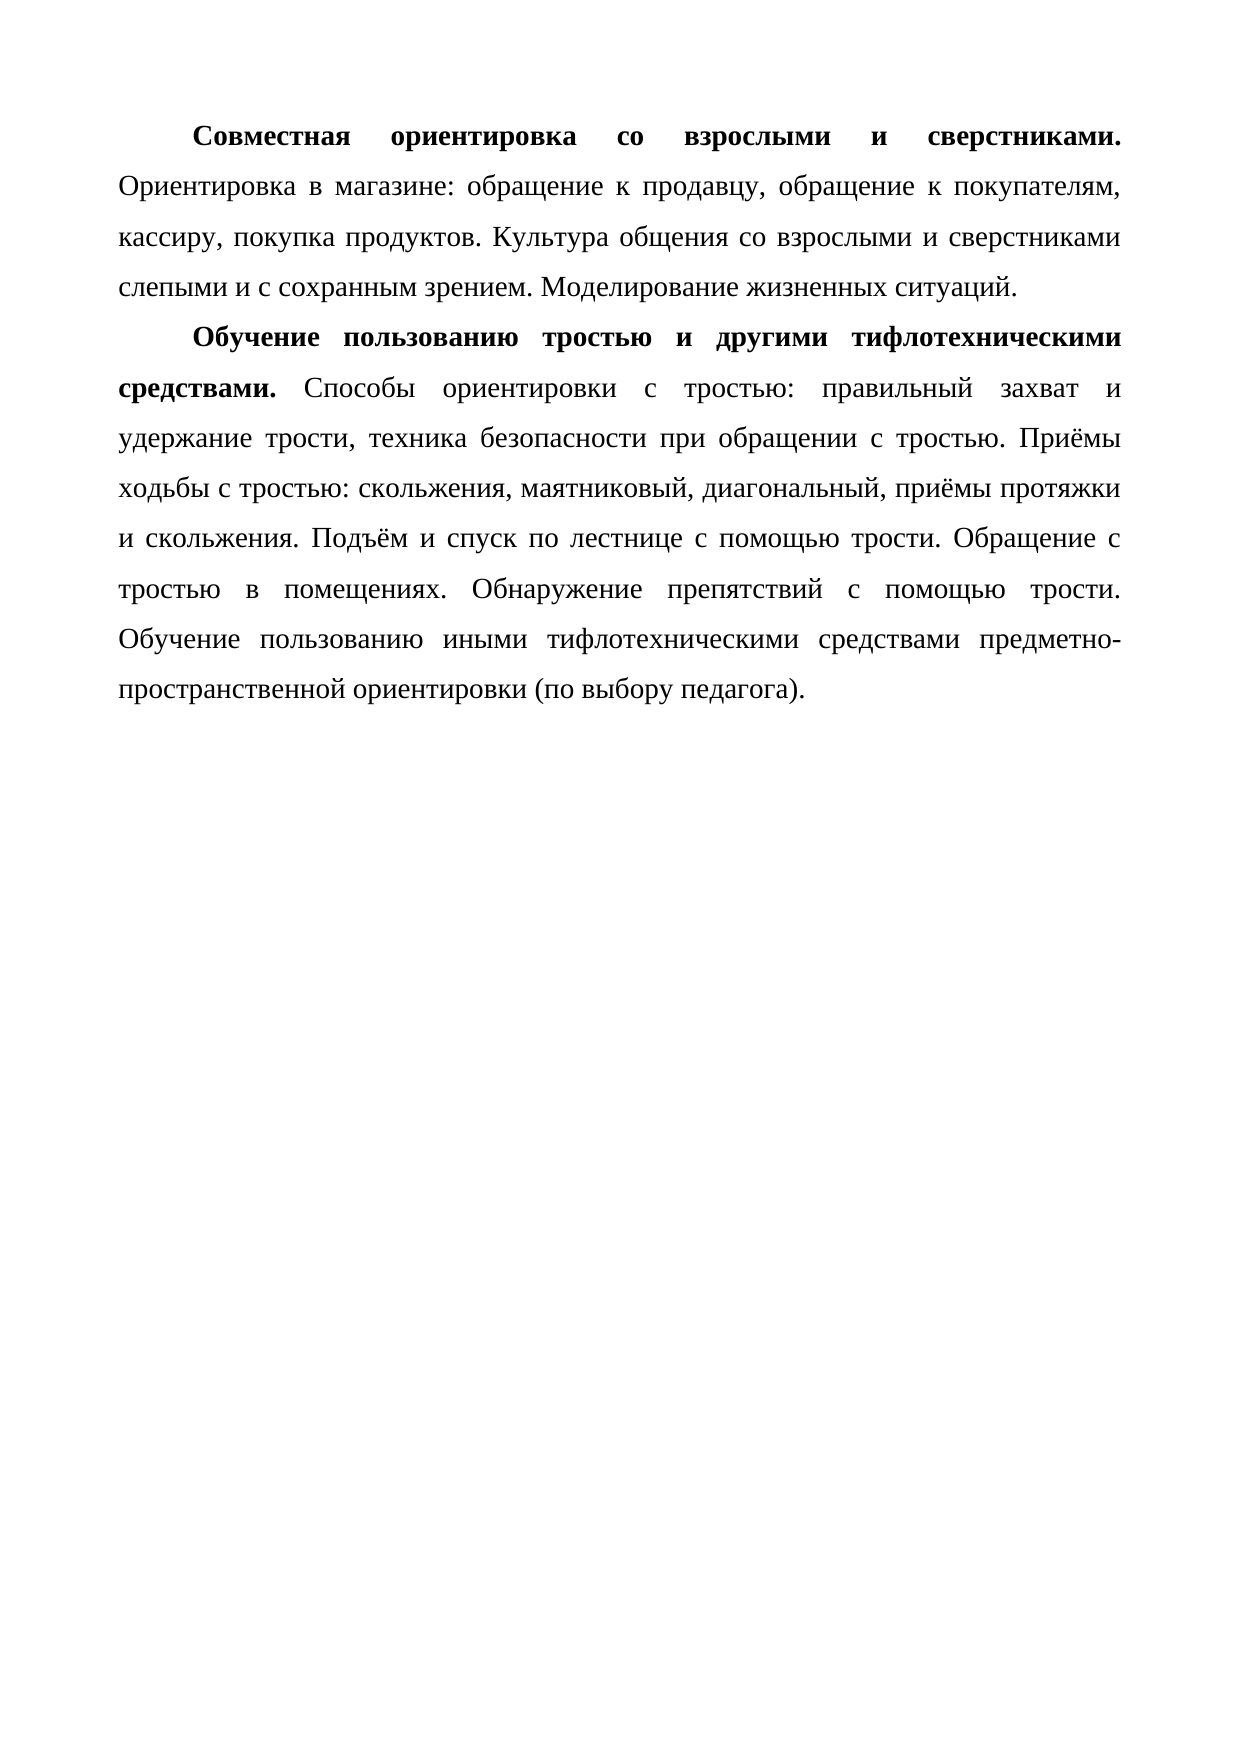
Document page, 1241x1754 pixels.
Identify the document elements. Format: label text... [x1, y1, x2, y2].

text Совместная ориентировка со взрослыми и сверстниками. Ориентировка в магазине: обращение к продавцу, обращение к покупателям, кассиру, покупка продуктов. Культура общения со взрослыми и сверстниками слепыми и с сохранным зрением. Моделирование жизненных ситуаций. [118, 118, 1122, 303]
text Обучение пользованию тростью и другими тифлотехническими средствами. Способы ориентировки с тростью: правильный захват и удержание трости, техника безопасности при обращении с тростью. Приёмы ходьбы с тростью: скольжения, маятниковый, диагональный, приёмы протяжки и скольжения. Подъём и спуск по лестнице с помощью трости. Обращение с тростью в помещениях. Обнаружение препятствий с помощью трости. Обучение пользованию иными тифлотехническими средствами предметно-пространственной ориентировки (по выбору педагога). [118, 319, 1122, 705]
